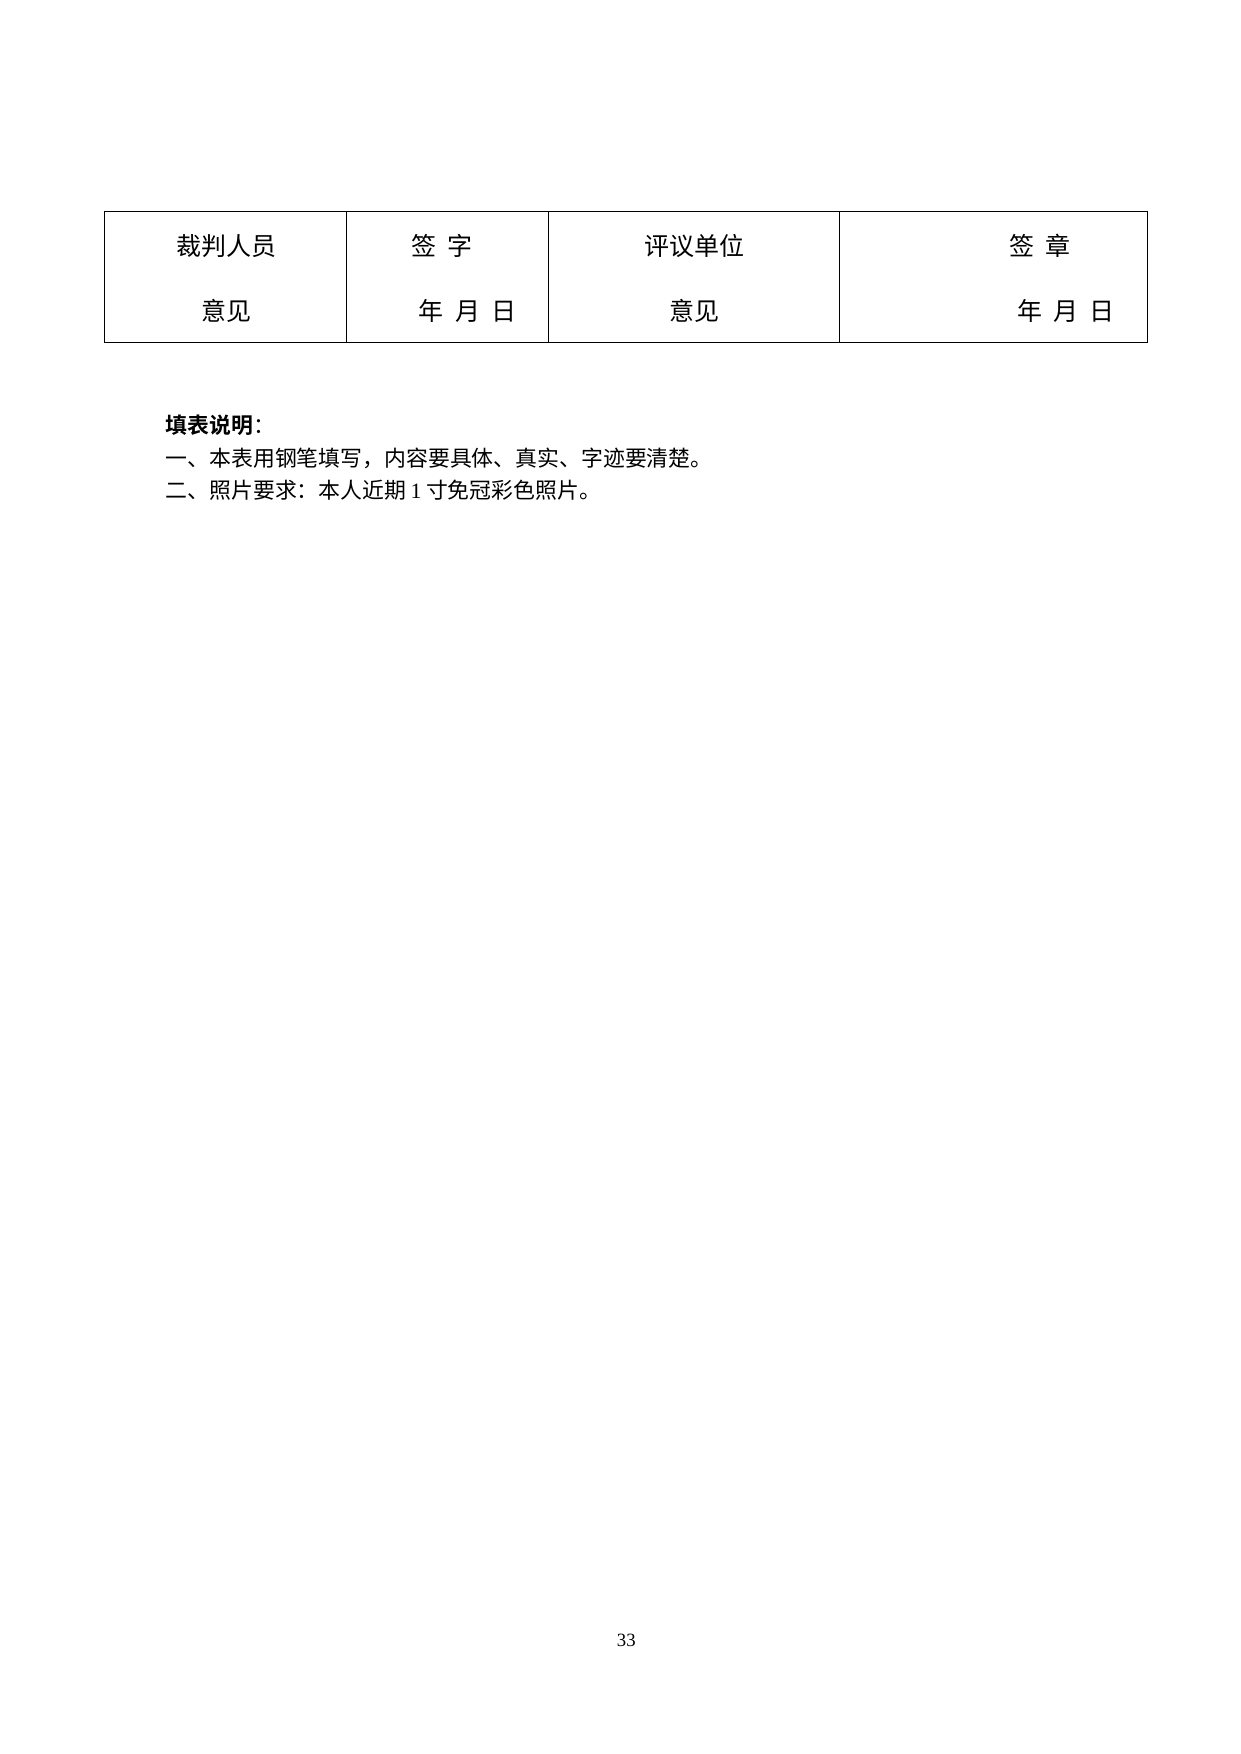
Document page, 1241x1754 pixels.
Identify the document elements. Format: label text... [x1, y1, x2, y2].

text 二、照片要求：本人近期1寸免冠彩色照片。 [165, 473, 1087, 505]
table_cell 签 字 年 月 日 [347, 212, 548, 342]
table_cell 评议单位 意见 [549, 212, 839, 342]
text 一、本表用钢笔填写，内容要具体、真实、字迹要清楚。 [165, 440, 1087, 473]
text 填表说明： [165, 408, 1087, 440]
table_cell 裁判人员 意见 [105, 212, 346, 342]
table_cell 签 章 年 月 日 [840, 212, 1147, 342]
